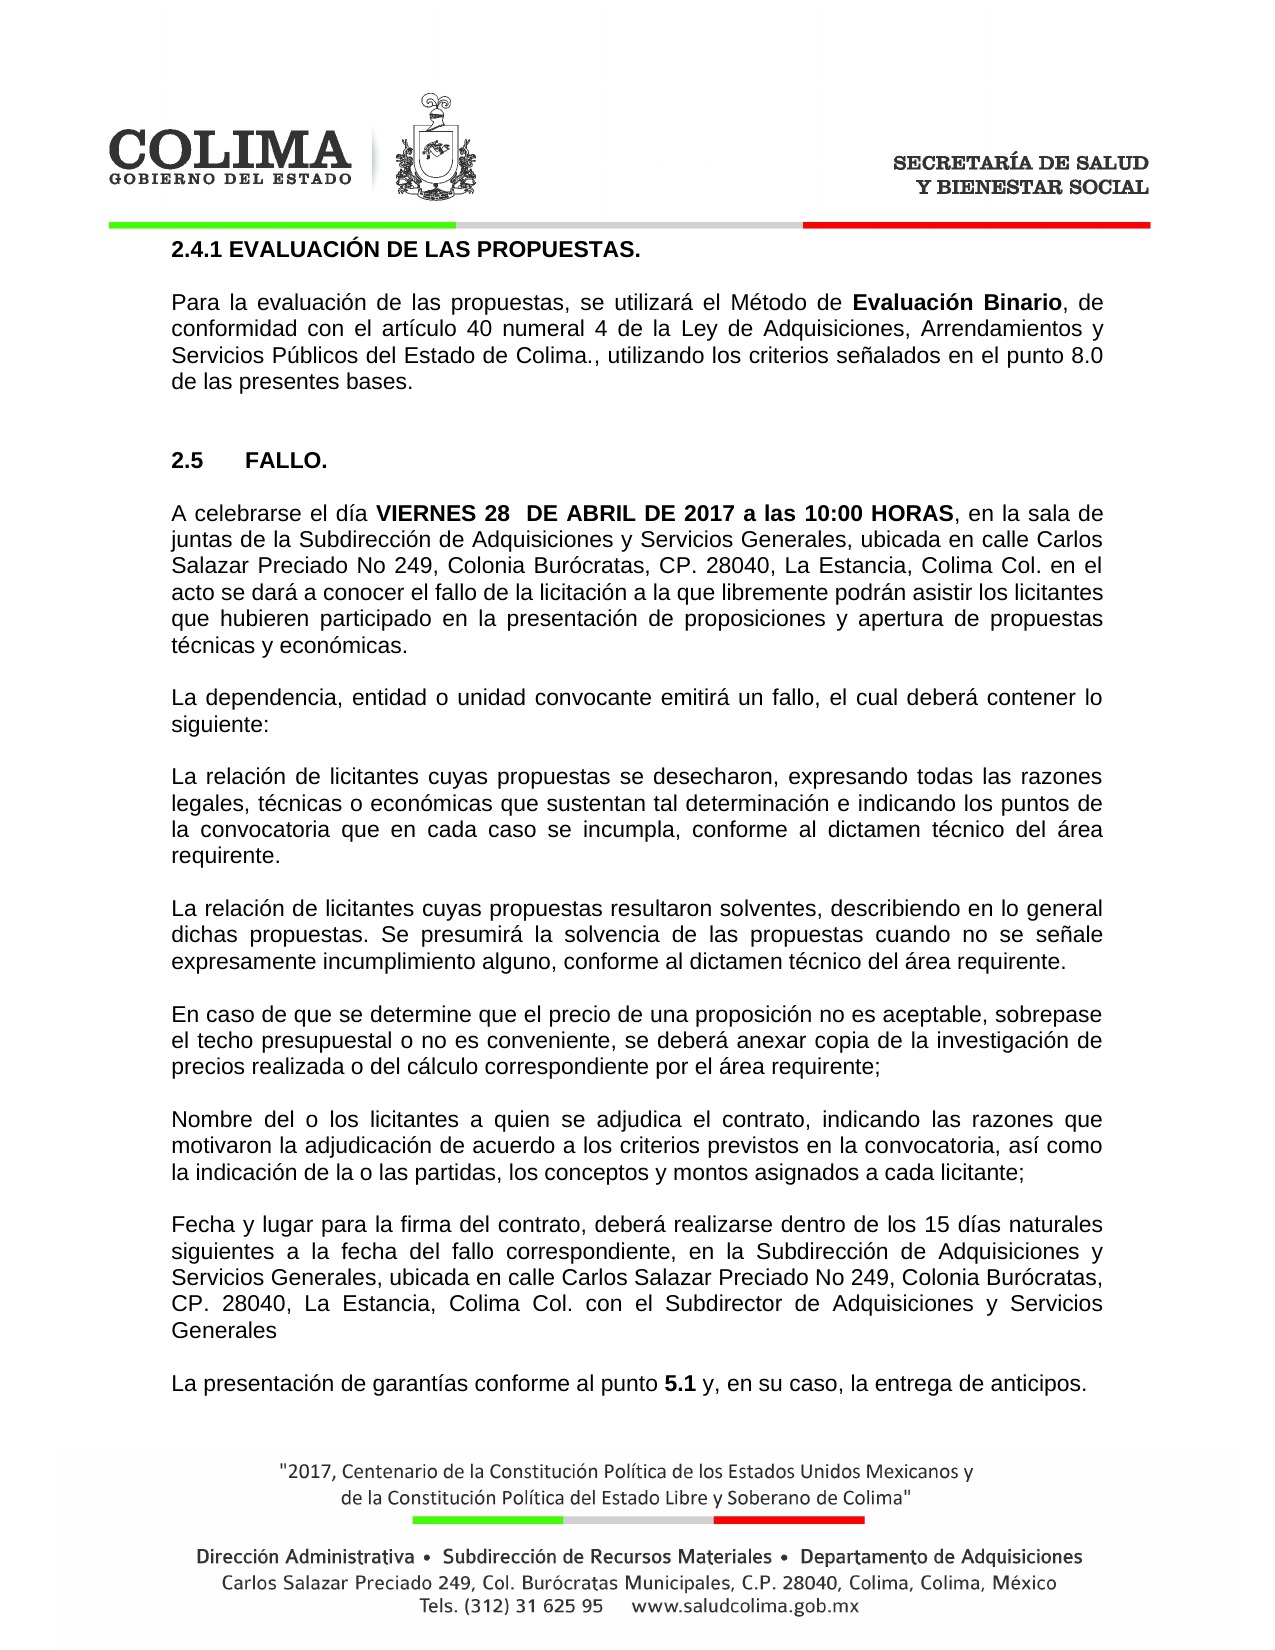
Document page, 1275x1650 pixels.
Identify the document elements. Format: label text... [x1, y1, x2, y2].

text Para la evaluación de las propuestas, se utilizará el Método de Evaluación Binario, de conformidad con el artículo 40 numeral 4 de la Ley de Adquisiciones, Arrendamientos y Servicios Públicos del Estado de Colima., utilizando los criterios señalados en el punto 8.0 de las presentes bases. [171, 289, 1104, 394]
text 2.4.1 EVALUACIÓN DE LAS PROPUESTAS. [171, 236, 1104, 263]
text La relación de licitantes cuyas propuestas resultaron solventes, describiendo en lo general dichas propuestas. Se presumirá la solvencia de las propuestas cuando no se señale expresamente incumplimiento alguno, conforme al dictamen técnico del área requirente. [171, 895, 1104, 974]
text En caso de que se determine que el precio de una proposición no es aceptable, sobrepase el techo presupuestal o no es conveniente, se deberá anexar copia de la investigación de precios realizada o del cálculo correspondiente por el área requirente; [171, 1001, 1104, 1079]
text A celebrarse el día VIERNES 28 DE ABRIL DE 2017 a las 10:00 HORAS, en la sala de juntas de la Subdirección de Adquisiciones y Servicios Generales, ubicada en calle Carlos Salazar Preciado No 249, Colonia Burócratas, CP. 28040, La Estancia, Colima Col. en el acto se dará a conocer el fallo de la licitación a la que libremente podrán asistir los licitantes que hubieren participado en la presentación de proposiciones y apertura de propuestas técnicas y económicas. [171, 500, 1104, 658]
text La dependencia, entidad o unidad convocante emitirá un fallo, el cual deberá contener lo siguiente: [171, 684, 1104, 737]
text La relación de licitantes cuyas propuestas se desecharon, expresando todas las razones legales, técnicas o económicas que sustentan tal determinación e indicando los puntos de la convocatoria que en cada caso se incumpla, conforme al dictamen técnico del área requirente. [171, 763, 1104, 869]
text 2.5 FALLO. [171, 447, 1104, 473]
text Nombre del o los licitantes a quien se adjudica el contrato, indicando las razones que motivaron la adjudicación de acuerdo a los criterios previstos en la convocatoria, así como la indicación de la o las partidas, los conceptos y montos asignados a cada licitante; [171, 1106, 1104, 1185]
picture [55, 1446, 1238, 1650]
picture [0, 7, 1261, 238]
text La presentación de garantías conforme al punto 5.1 y, en su caso, la entrega de anticipos. [171, 1369, 1104, 1396]
text Fecha y lugar para la firma del contrato, deberá realizarse dentro de los 15 días naturales siguientes a la fecha del fallo correspondiente, en la Subdirección de Adquisiciones y Servicios Generales, ubicada en calle Carlos Salazar Preciado No 249, Colonia Burócratas, CP. 28040, La Estancia, Colima Col. con el Subdirector de Adquisiciones y Servicios Generales [171, 1211, 1104, 1343]
